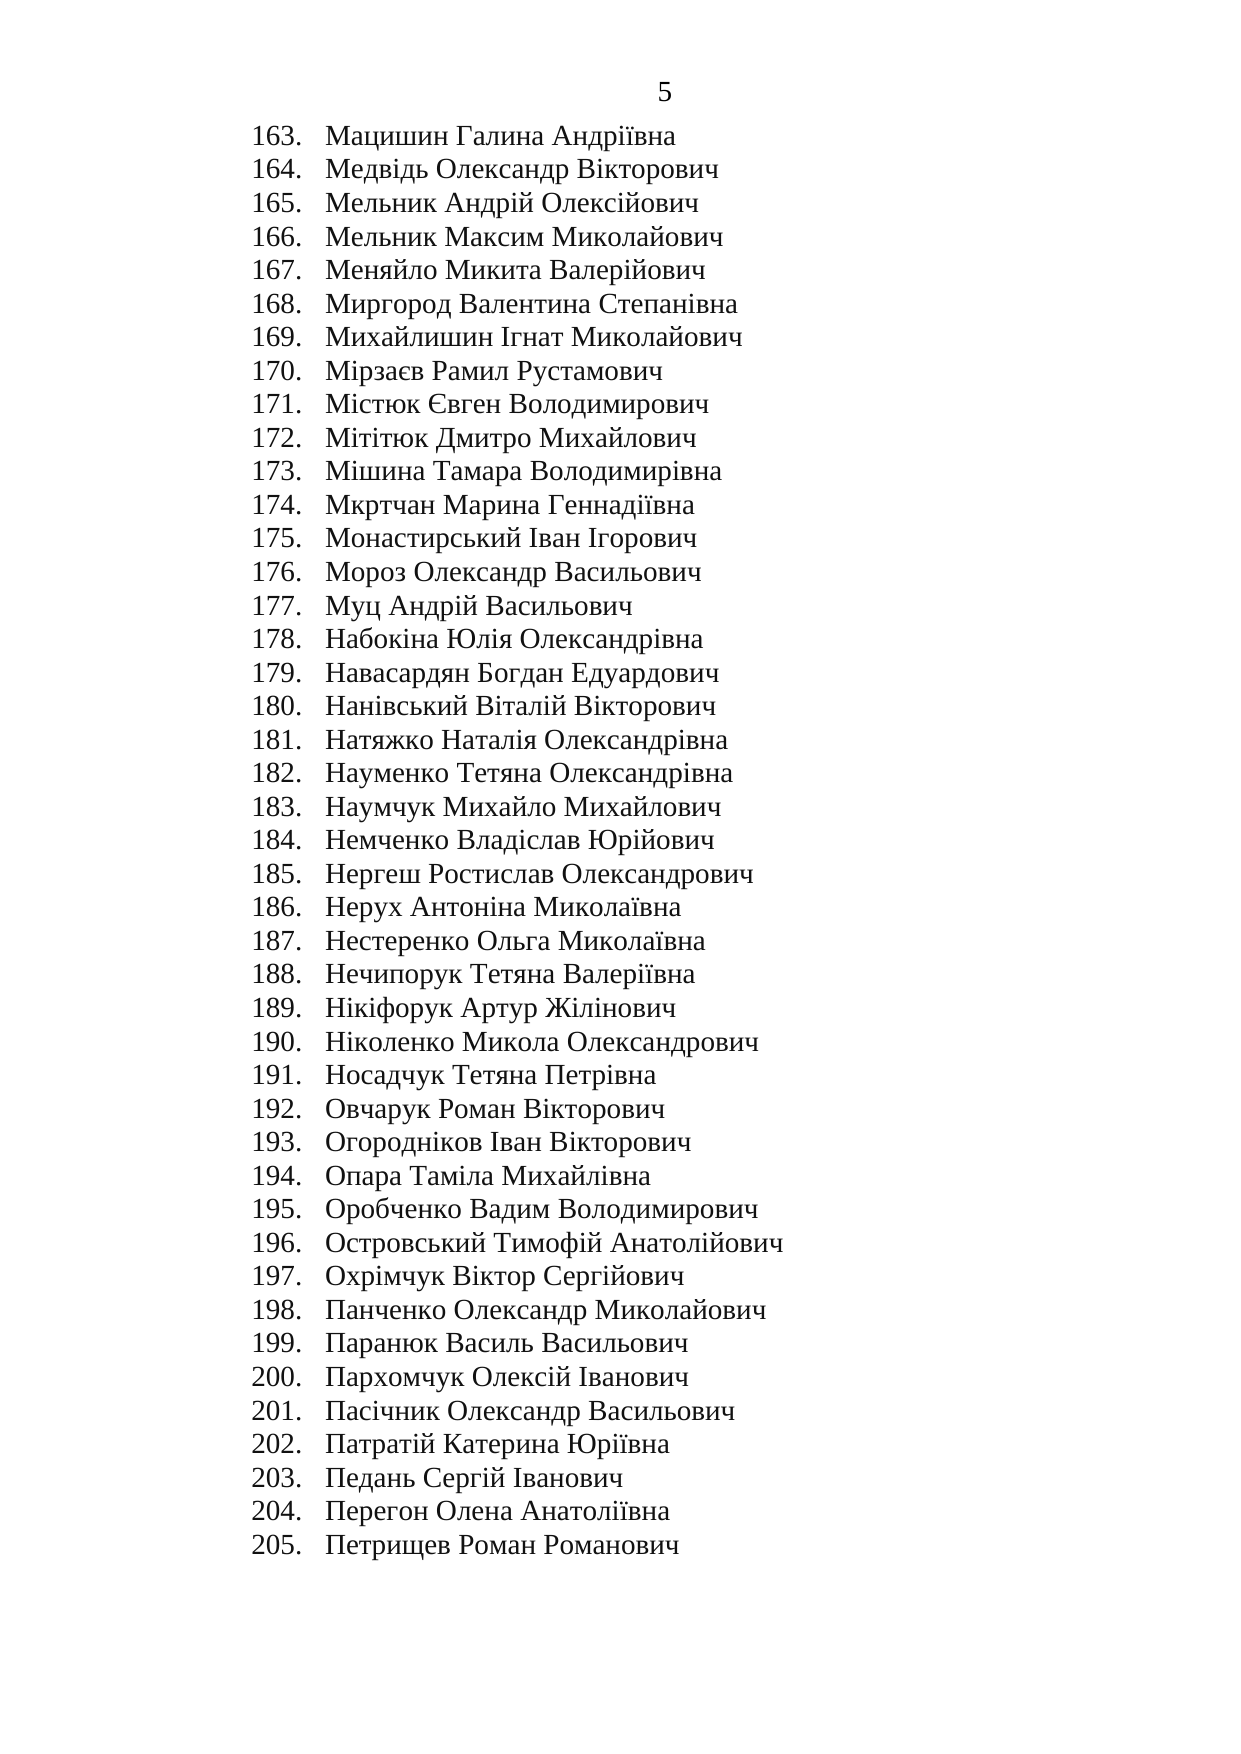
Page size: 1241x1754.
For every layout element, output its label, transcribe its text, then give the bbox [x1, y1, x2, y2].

list Муц Андрій Васильович [177, 588, 1152, 621]
list Мельник Максим Миколайович [177, 219, 1152, 252]
list Містюк Євген Володимирович [177, 386, 1152, 420]
list Паранюк Василь Васильович [177, 1326, 1152, 1359]
list Перегон Олена Анатоліївна [177, 1493, 1152, 1527]
list Медвідь Олександр Вікторович [177, 152, 1152, 185]
list Нестеренко Ольга Миколаївна [177, 923, 1152, 957]
list Овчарук Роман Вікторович [177, 1091, 1152, 1124]
list Охрімчук Віктор Сергійович [177, 1258, 1152, 1292]
list Нанівський Віталій Вікторович [177, 688, 1152, 722]
list Петрищев Роман Романович [177, 1527, 1152, 1560]
list Науменко Тетяна Олександрівна [177, 755, 1152, 789]
list Навасардян Богдан Едуардович [177, 655, 1152, 688]
list Нікіфорук Артур Жілінович [177, 990, 1152, 1024]
list Мороз Олександр Васильович [177, 554, 1152, 588]
list Миргород Валентина Степанівна [177, 286, 1152, 319]
list Набокіна Юлія Олександрівна [177, 621, 1152, 655]
list Нерух Антоніна Миколаївна [177, 889, 1152, 923]
list Педань Сергій Іванович [177, 1460, 1152, 1493]
list Нечипорук Тетяна Валеріївна [177, 957, 1152, 990]
list Ніколенко Микола Олександрович [177, 1024, 1152, 1057]
list Мкртчан Марина Геннадіївна [177, 487, 1152, 521]
list Оробченко Вадим Володимирович [177, 1191, 1152, 1225]
list Наумчук Михайло Михайлович [177, 789, 1152, 822]
list Немченко Владіслав Юрійович [177, 822, 1152, 856]
list Меняйло Микита Валерійович [177, 252, 1152, 286]
list Пасічник Олександр Васильович [177, 1393, 1152, 1426]
list Монастирський Іван Ігорович [177, 521, 1152, 554]
list Нергеш Ростислав Олександрович [177, 856, 1152, 889]
list Панченко Олександр Миколайович [177, 1292, 1152, 1326]
list Огородніков Іван Вікторович [177, 1124, 1152, 1158]
list Мірзаєв Рамил Рустамович [177, 353, 1152, 386]
list Островський Тимофій Анатолійович [177, 1225, 1152, 1258]
list Пархомчук Олексій Іванович [177, 1359, 1152, 1393]
list Мітітюк Дмитро Михайлович [177, 420, 1152, 453]
list Михайлишин Ігнат Миколайович [177, 319, 1152, 353]
list Мішина Тамара Володимирівна [177, 453, 1152, 487]
list Мацишин Галина Андріївна [177, 118, 1152, 152]
list Патратій Катерина Юріївна [177, 1426, 1152, 1460]
list Мельник Андрій Олексійович [177, 185, 1152, 219]
list Натяжко Наталія Олександрівна [177, 722, 1152, 755]
list Носадчук Тетяна Петрівна [177, 1057, 1152, 1091]
list Опара Таміла Михайлівна [177, 1158, 1152, 1191]
